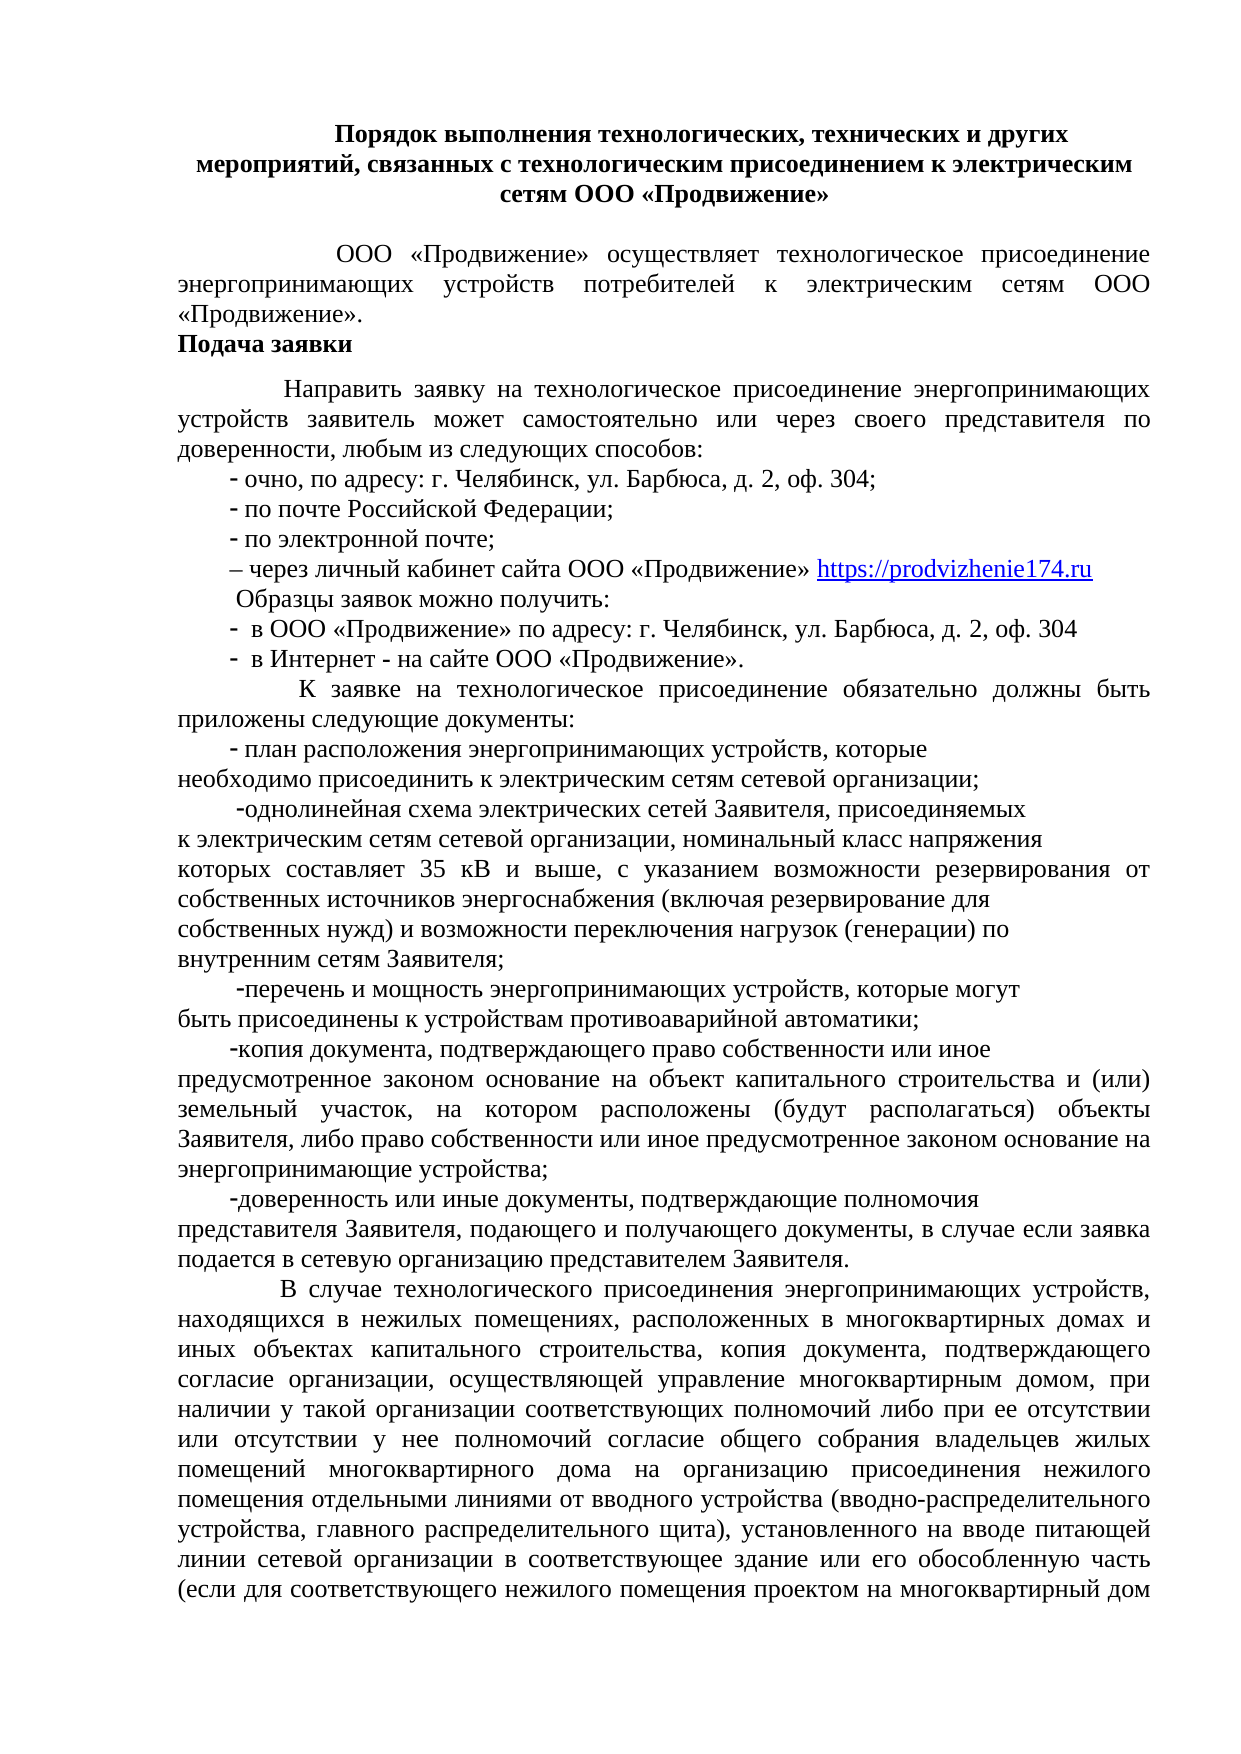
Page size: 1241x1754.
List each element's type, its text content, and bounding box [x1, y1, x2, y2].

text собственных нужд) и возможности переключения нагрузок (генерации) по [177, 913, 1152, 943]
text Подача заявки [177, 328, 1152, 358]
text К заявке на технологическое присоединение обязательно должны быть приложены следующие документы: [177, 673, 1152, 733]
text быть присоединены к устройствам противоаварийной автоматики; [177, 1003, 1152, 1033]
text копия документа, подтверждающего право собственности или иное [177, 1033, 1152, 1063]
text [177, 1273, 1152, 1603]
text предусмотренное законом основание на объект капитального строительства и (или) земельный участок, на котором расположены (будут располагаться) объекты Заявителя, либо право собственности или иное предусмотренное законом основание на энергопринимающие устройства; [177, 1063, 1152, 1183]
text которых составляет 35 кВ и выше, с указанием возможности резервирования от собственных источников энергоснабжения (включая резервирование для [177, 853, 1152, 913]
text Образцы заявок можно получить: [177, 583, 1152, 613]
text в Интернет - на сайте ООО «Продвижение». [177, 643, 1152, 673]
text в ООО «Продвижение» по адресу: г. Челябинск, ул. Барбюса, д. 2, оф. 304 [177, 613, 1152, 643]
text – через личный кабинет сайта ООО «Продвижение» https://prodvizhenie174.ru [177, 553, 1152, 583]
text по электронной почте; [177, 523, 1152, 553]
text внутренним сетям Заявителя; [177, 943, 1152, 973]
text Порядок выполнения технологических, технических и других мероприятий, связанных с технологическим присоединением к электрическим сетям ООО «Продвижение» [177, 118, 1152, 208]
text доверенность или иные документы, подтверждающие полномочия [177, 1183, 1152, 1213]
text по почте Российской Федерации; [177, 493, 1152, 523]
text однолинейная схема электрических сетей Заявителя, присоединяемых [177, 793, 1152, 823]
text ООО «Продвижение» осуществляет технологическое присоединение энергопринимающих устройств потребителей к электрическим сетям ООО «Продвижение». [177, 238, 1152, 328]
text план расположения энергопринимающих устройств, которые [177, 733, 1152, 763]
text представителя Заявителя, подающего и получающего документы, в случае если заявка подается в сетевую организацию представителем Заявителя. [177, 1213, 1152, 1273]
text перечень и мощность энергопринимающих устройств, которые могут [177, 973, 1152, 1003]
text Направить заявку на технологическое присоединение энергопринимающих устройств заявитель может самостоятельно или через своего представителя по доверенности, любым из следующих способов: [177, 373, 1152, 463]
text необходимо присоединить к электрическим сетям сетевой организации; [177, 763, 1152, 793]
text к электрическим сетям сетевой организации, номинальный класс напряжения [177, 823, 1152, 853]
text очно, по адресу: г. Челябинск, ул. Барбюса, д. 2, оф. 304; [177, 463, 1152, 493]
